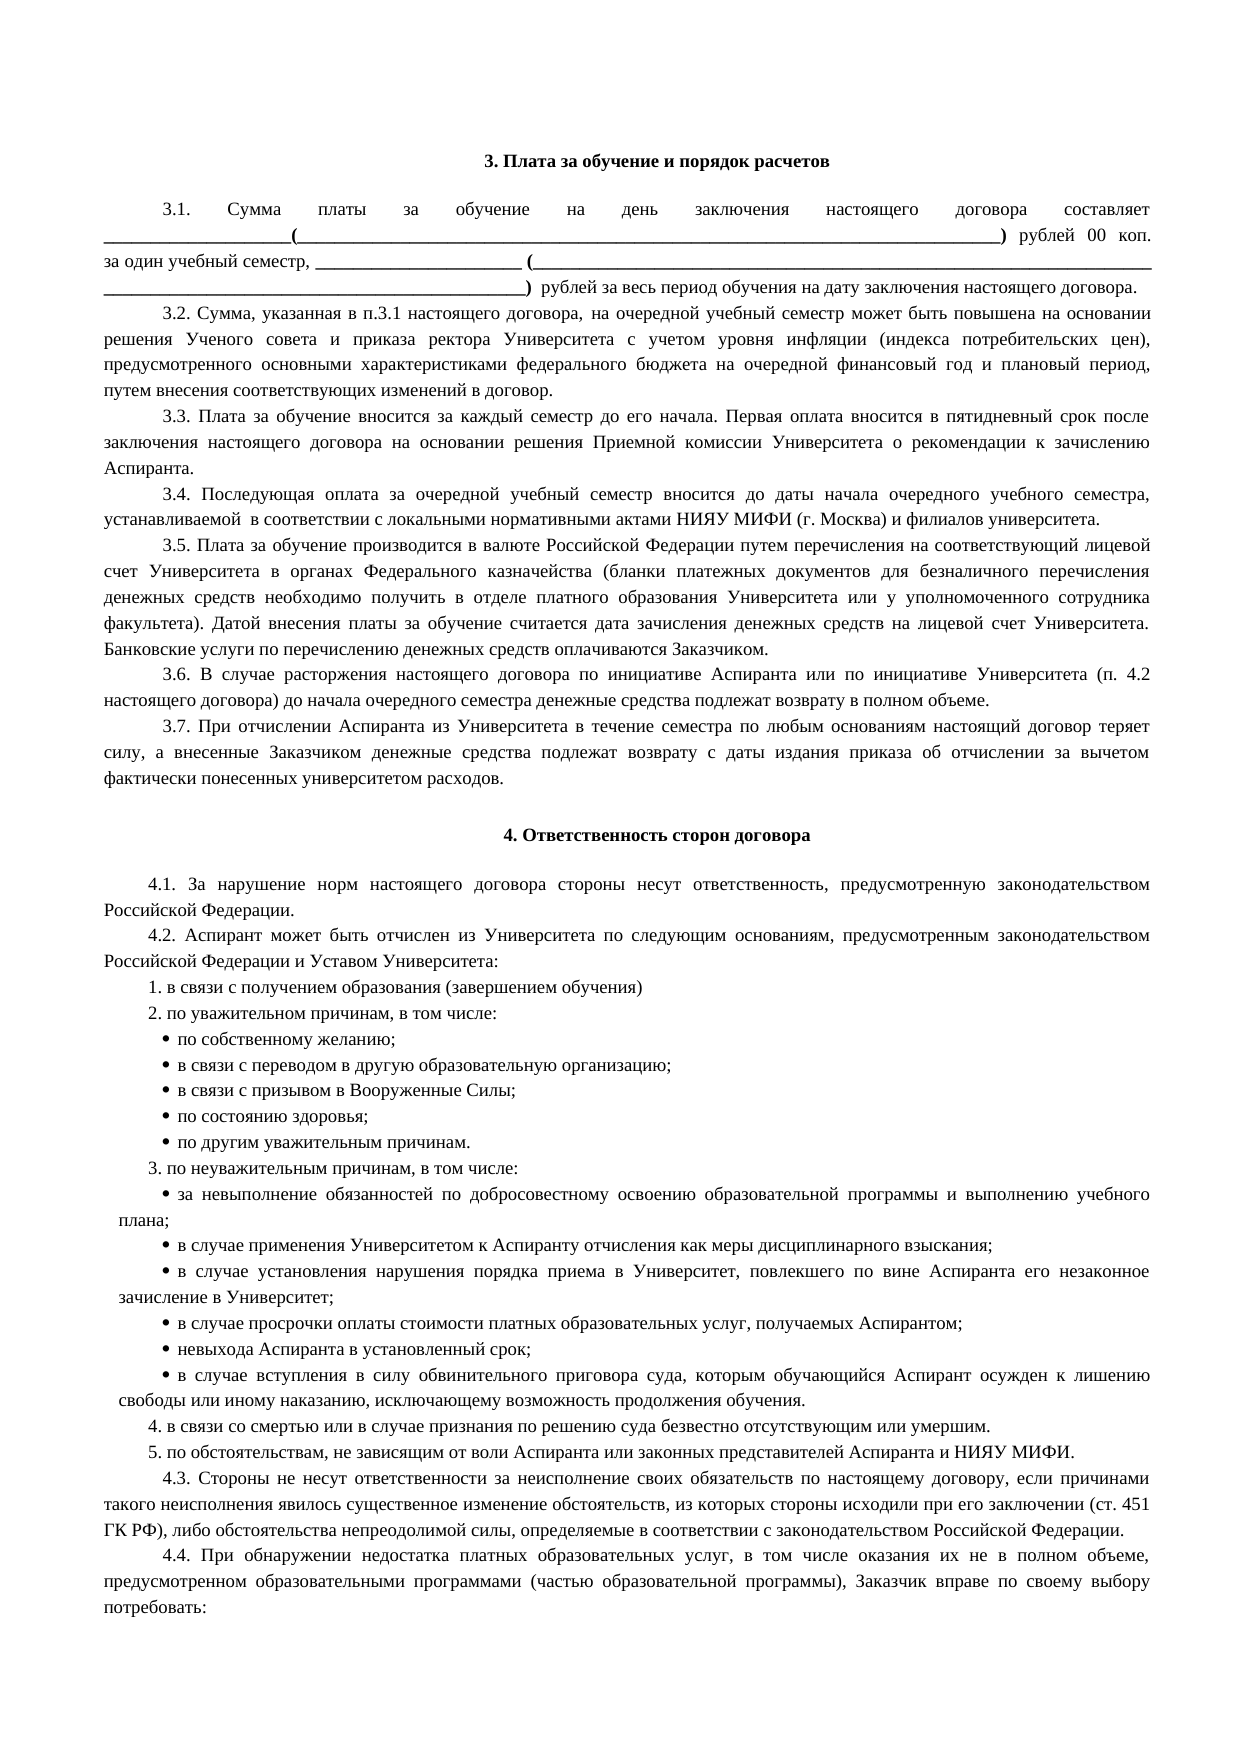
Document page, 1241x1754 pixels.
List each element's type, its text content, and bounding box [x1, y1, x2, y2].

text 4. в связи со смертью или в случае признания по решению суда безвестно отсутствующим или умершим. [103, 1415, 1152, 1437]
list в случае вступления в силу обвинительного приговора суда, которым обучающийся Аспирант осужден к лишению свободы или иному наказанию, исключающему возможность продолжения обучения. [118, 1363, 1152, 1411]
list по собственному желанию; [118, 1028, 1152, 1049]
list в связи с переводом в другую образовательную организацию; [118, 1053, 1152, 1075]
text 3.5. Плата за обучение производится в валюте Российской Федерации путем перечисления на соответствующий лицевой счет Университета в органах Федерального казначейства (бланки платежных документов для безналичного перечисления денежных средств необходимо получить в отделе платного образования Университета или у уполномоченного сотрудника факультета). Датой внесения платы за обучение считается дата зачисления денежных средств на лицевой счет Университета. Банковские услуги по перечислению денежных средств оплачиваются Заказчиком. [103, 534, 1152, 659]
text 3. по неуважительным причинам, в том числе: [103, 1157, 1152, 1178]
text 3.1. Сумма платы за обучение на день заключения настоящего договора составляет ____________________(___________________________________________________________________________) рублей 00 коп. за один учебный семестр, ______________________ (__________________________________________________________________ _____________________________________________) рублей за весь период обучения на дату заключения настоящего договора. [103, 198, 1152, 297]
list в случае применения Университетом к Аспиранту отчисления как меры дисциплинарного взыскания; [118, 1234, 1152, 1256]
list в случае установления нарушения порядка приема в Университет, повлекшего по вине Аспиранта его незаконное зачисление в Университет; [118, 1260, 1152, 1308]
list в связи с призывом в Вооруженные Силы; [118, 1079, 1152, 1101]
text 1. в связи с получением образования (завершением обучения) [103, 976, 1152, 998]
text 2. по уважительном причинам, в том числе: [103, 1002, 1152, 1023]
list за невыполнение обязанностей по добросовестному освоению образовательной программы и выполнению учебного плана; [118, 1183, 1152, 1230]
text 3.6. В случае расторжения настоящего договора по инициативе Аспиранта или по инициативе Университета (п. 4.2 настоящего договора) до начала очередного семестра денежные средства подлежат возврату в полном объеме. [103, 663, 1152, 711]
text 5. по обстоятельствам, не зависящим от воли Аспиранта или законных представителей Аспиранта и НИЯУ МИФИ. [103, 1441, 1152, 1463]
text 4.3. Стороны не несут ответственности за неисполнение своих обязательств по настоящему договору, если причинами такого неисполнения явилось существенное изменение обстоятельств, из которых стороны исходили при его заключении (ст. 451 ГК РФ), либо обстоятельства непреодолимой силы, определяемые в соответствии с законодательством Российской Федерации. [103, 1467, 1152, 1540]
list в случае просрочки оплаты стоимости платных образовательных услуг, получаемых Аспирантом; [118, 1312, 1152, 1333]
list невыхода Аспиранта в установленный срок; [118, 1338, 1152, 1359]
text 4. Ответственность сторон договора [103, 817, 1152, 848]
text 4.2. Аспирант может быть отчислен из Университета по следующим основаниям, предусмотренным законодательством Российской Федерации и Уставом Университета: [103, 924, 1152, 972]
text 3. Плата за обучение и порядок расчетов [103, 143, 1152, 173]
text 3.7. При отчислении Аспиранта из Университета в течение семестра по любым основаниям настоящий договор теряет силу, а внесенные Заказчиком денежные средства подлежат возврату с даты издания приказа об отчислении за вычетом фактически понесенных университетом расходов. [103, 715, 1152, 788]
text 3.2. Сумма, указанная в п.3.1 настоящего договора, на очередной учебный семестр может быть повышена на основании решения Ученого совета и приказа ректора Университета с учетом уровня инфляции (индекса потребительских цен), предусмотренного основными характеристиками федерального бюджета на очередной финансовый год и плановый период, путем внесения соответствующих изменений в договор. [103, 302, 1152, 401]
text 3.3. Плата за обучение вносится за каждый семестр до его начала. Первая оплата вносится в пятидневный срок после заключения настоящего договора на основании решения Приемной комиссии Университета о рекомендации к зачислению Аспиранта. [103, 405, 1152, 478]
list по состоянию здоровья; [118, 1105, 1152, 1127]
text 3.4. Последующая оплата за очередной учебный семестр вносится до даты начала очередного учебного семестра, устанавливаемой в соответствии с локальными нормативными актами НИЯУ МИФИ (г. Москва) и филиалов университета. [103, 482, 1152, 530]
text 4.1. За нарушение норм настоящего договора стороны несут ответственность, предусмотренную законодательством Российской Федерации. [103, 873, 1152, 920]
list по другим уважительным причинам. [118, 1131, 1152, 1153]
text 4.4. При обнаружении недостатка платных образовательных услуг, в том числе оказания их не в полном объеме, предусмотренном образовательными программами (частью образовательной программы), Заказчик вправе по своему выбору потребовать: [103, 1544, 1152, 1618]
